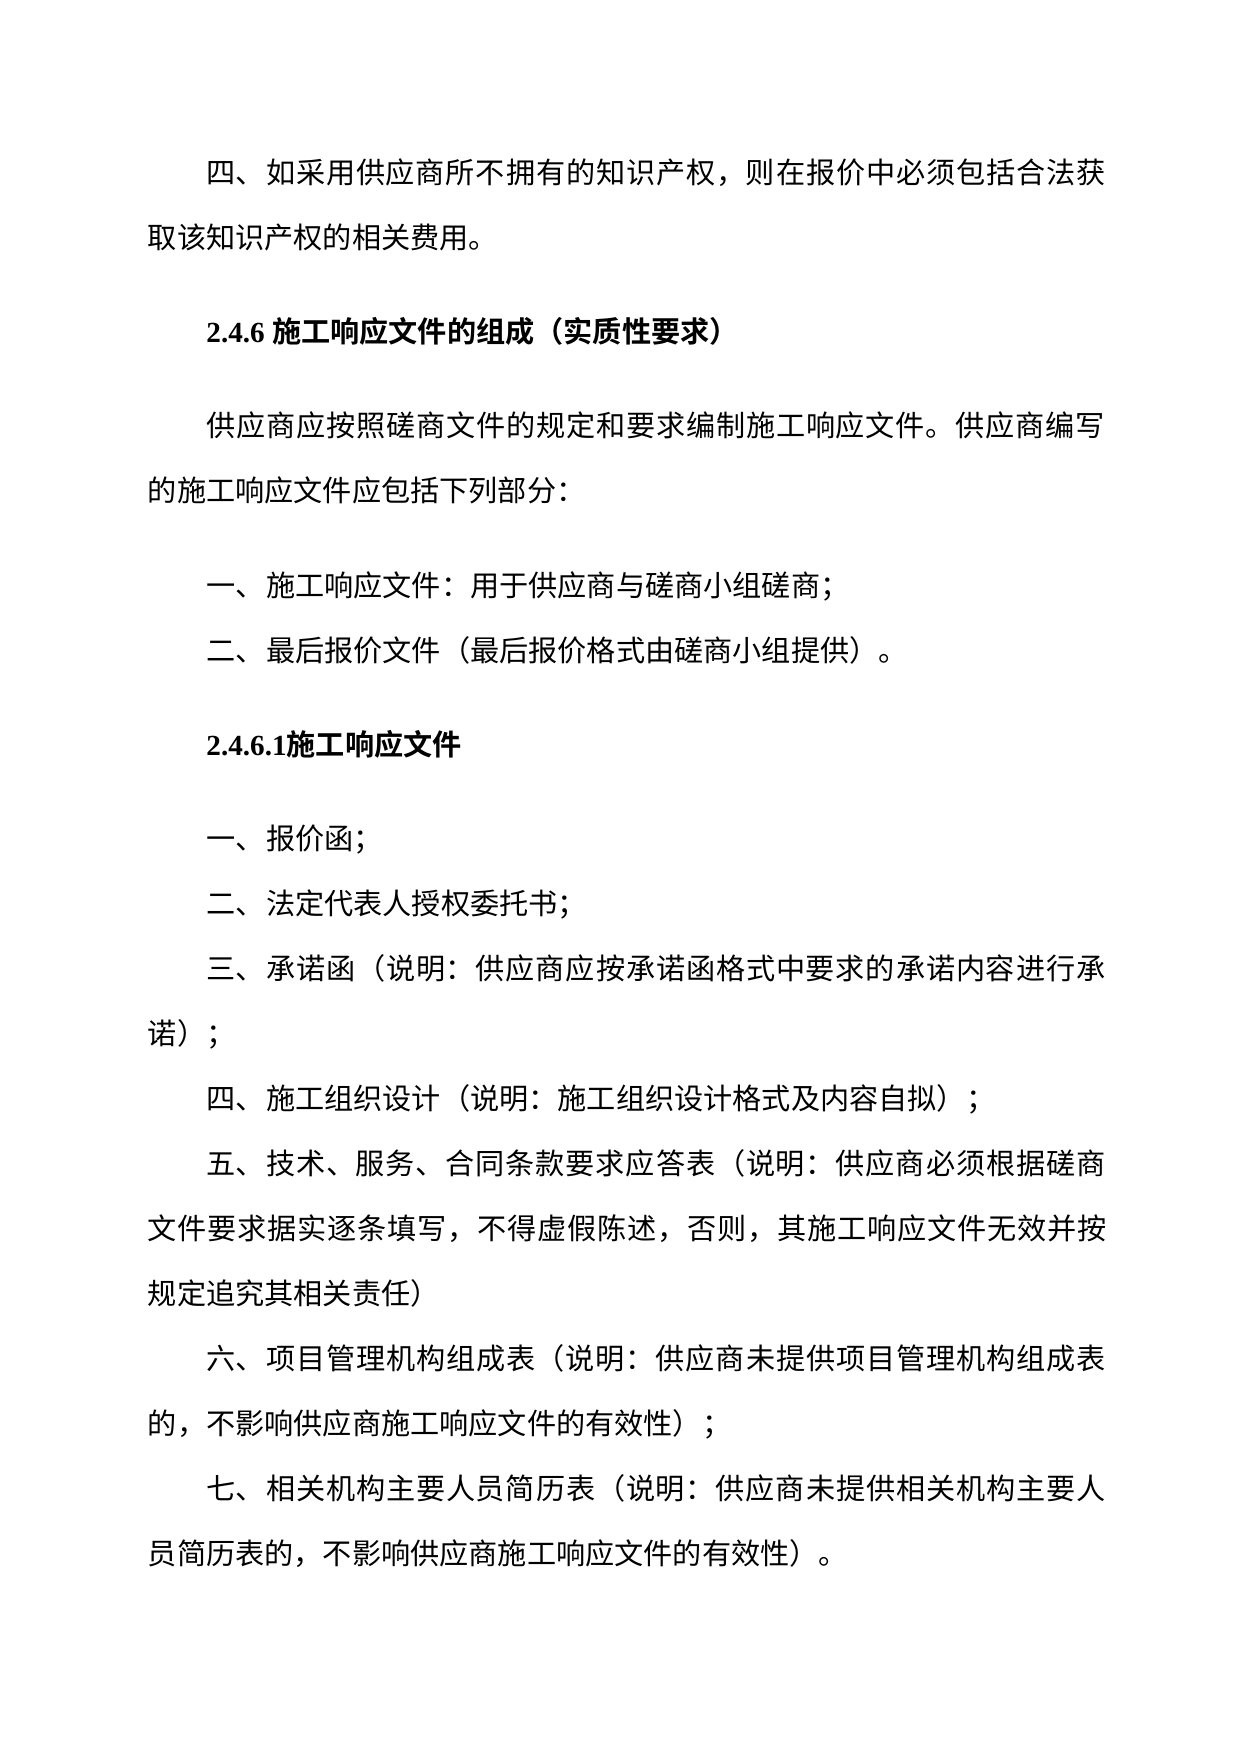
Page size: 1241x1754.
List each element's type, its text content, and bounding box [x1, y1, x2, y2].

list 施工响应文件：用于供应商与磋商小组磋商； [148, 551, 1107, 616]
list 报价函； [148, 804, 1107, 869]
subtitle 施工响应文件 [148, 710, 1107, 775]
list 施工组织设计（说明：施工组织设计格式及内容自拟）； [148, 1064, 1107, 1129]
list 如采用供应商所不拥有的知识产权，则在报价中必须包括合法获取该知识产权的相关费用。 [148, 138, 1107, 268]
subtitle 施工响应文件的组成（实质性要求） [148, 297, 1107, 362]
list 项目管理机构组成表（说明：供应商未提供项目管理机构组成表的，不影响供应商施工响应文件的有效性）； [148, 1324, 1107, 1454]
list 法定代表人授权委托书； [148, 869, 1107, 934]
text 供应商应按照磋商文件的规定和要求编制施工响应文件。供应商编写的施工响应文件应包括下列部分： [148, 392, 1107, 522]
list 最后报价文件（最后报价格式由磋商小组提供）。 [148, 616, 1107, 681]
list 承诺函（说明：供应商应按承诺函格式中要求的承诺内容进行承诺）； [148, 934, 1107, 1064]
list 技术、服务、合同条款要求应答表（说明：供应商必须根据磋商文件要求据实逐条填写，不得虚假陈述，否则，其施工响应文件无效并按规定追究其相关责任） [148, 1129, 1107, 1324]
list 相关机构主要人员简历表（说明：供应商未提供相关机构主要人员简历表的，不影响供应商施工响应文件的有效性）。 [148, 1454, 1107, 1584]
